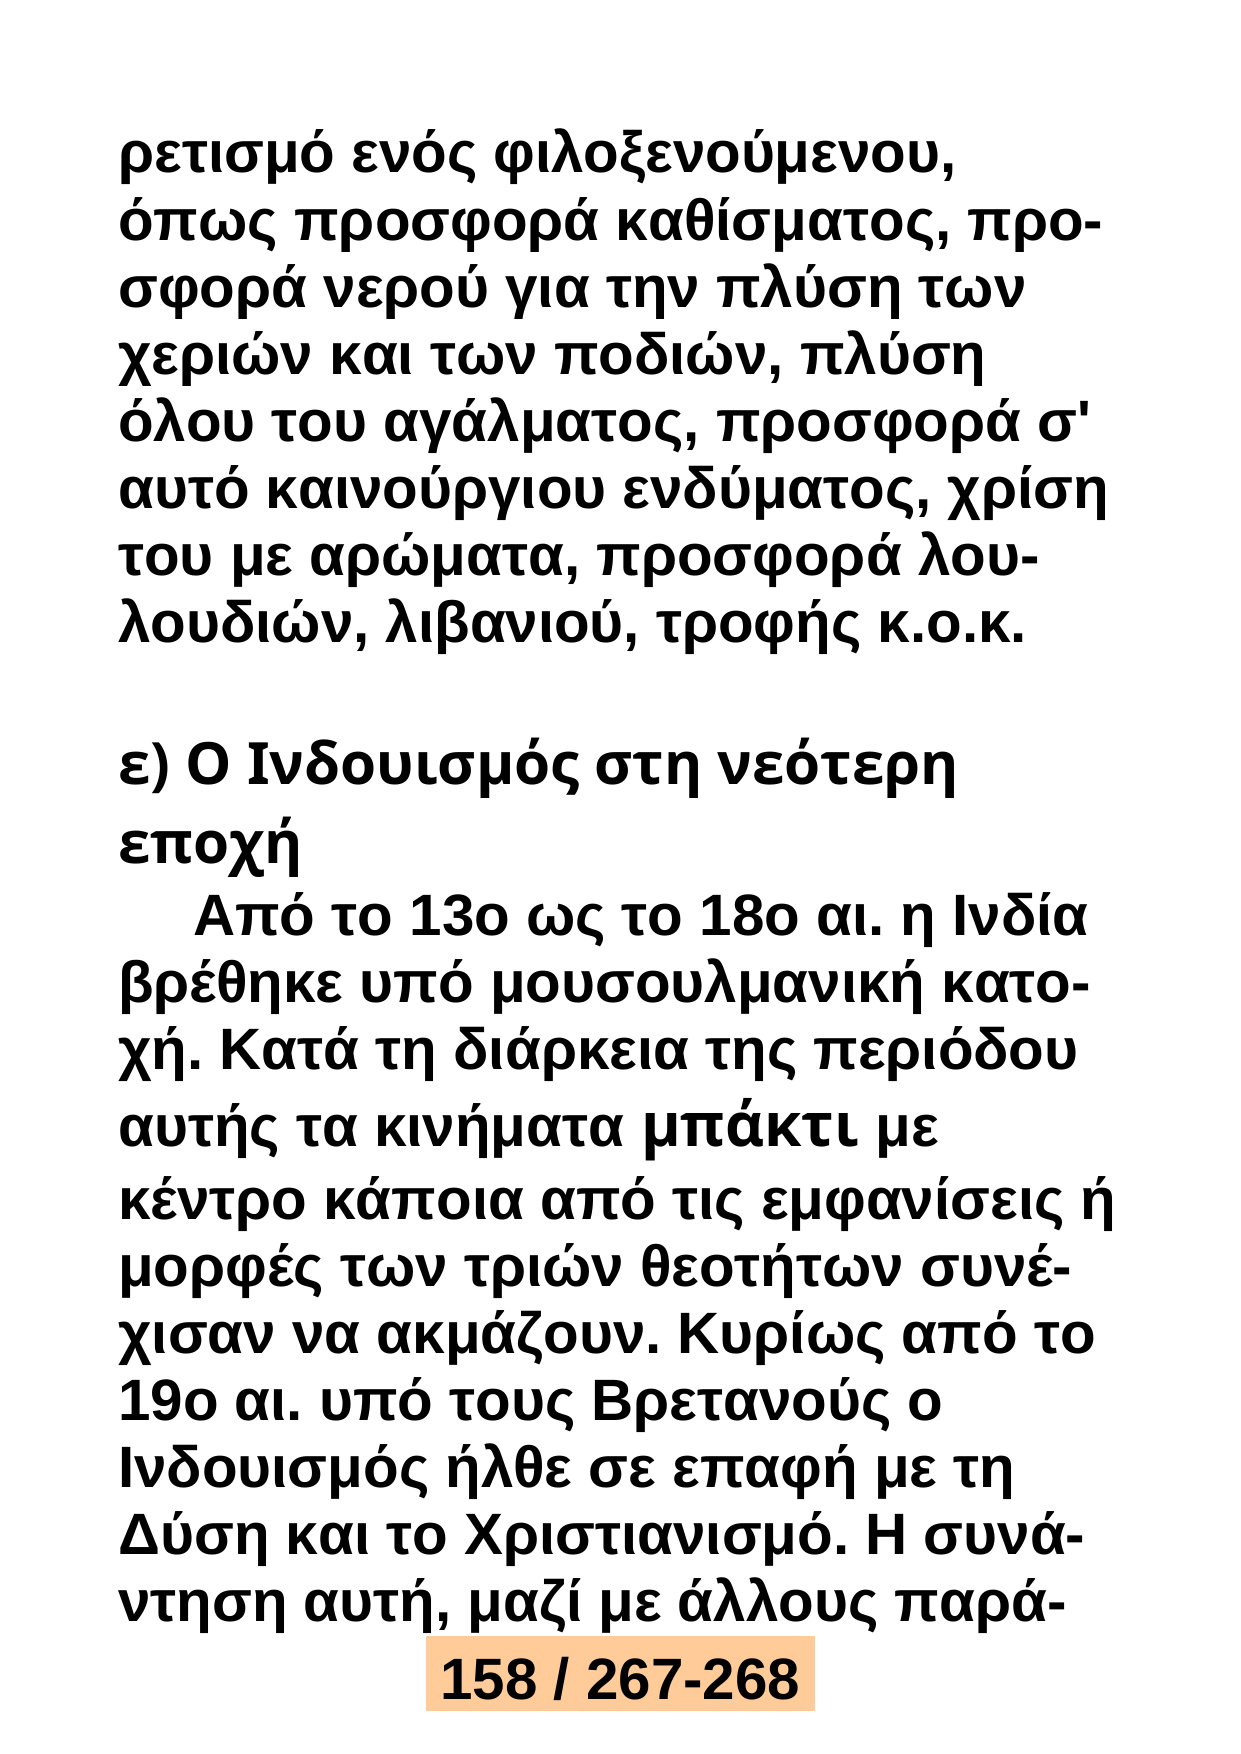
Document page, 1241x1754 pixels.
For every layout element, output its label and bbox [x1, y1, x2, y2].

text [118, 722, 1122, 1634]
text [118, 118, 1122, 655]
